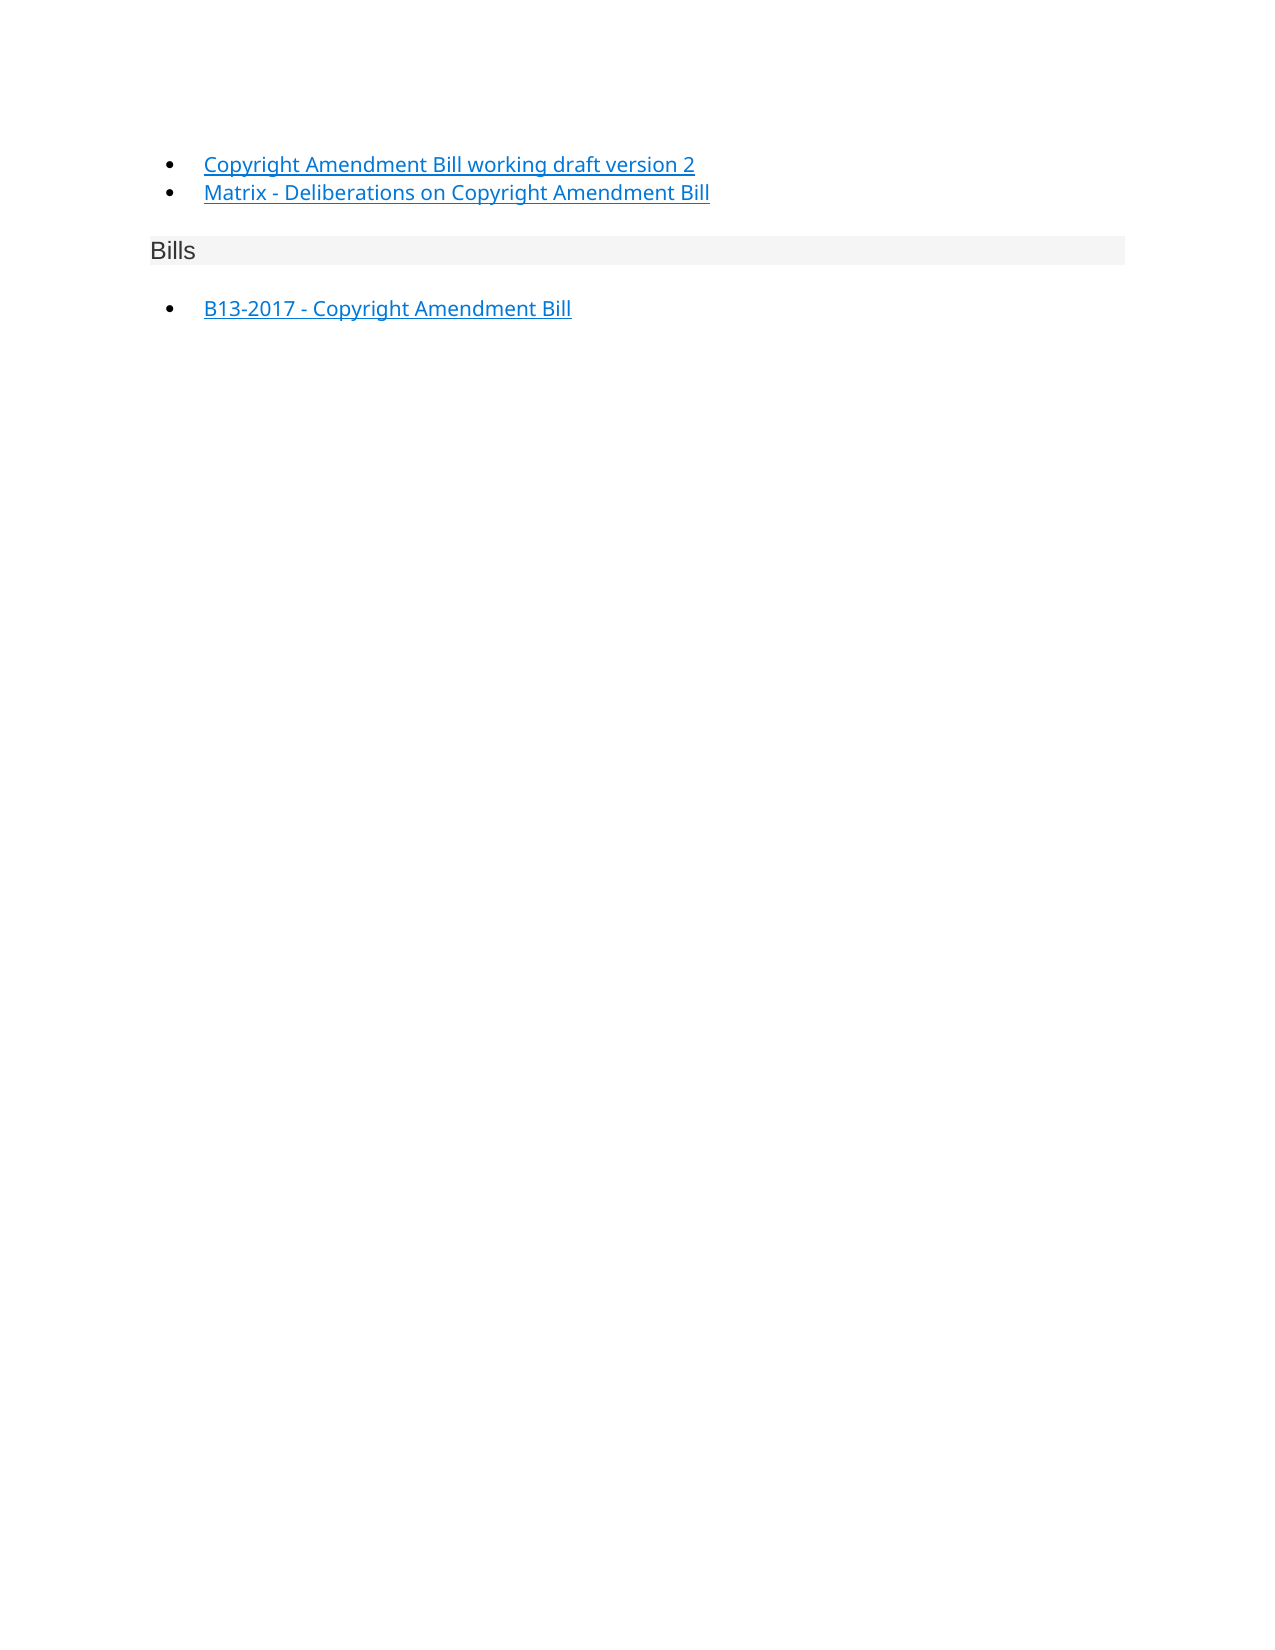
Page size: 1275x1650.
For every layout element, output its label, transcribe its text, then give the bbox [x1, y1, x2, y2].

list Copyright Amendment Bill working draft version 2 [166, 150, 1125, 178]
list B13-2017 - Copyright Amendment Bill [166, 294, 1125, 322]
list Matrix - Deliberations on Copyright Amendment Bill [166, 178, 1125, 207]
subtitle Bills [150, 236, 1125, 265]
